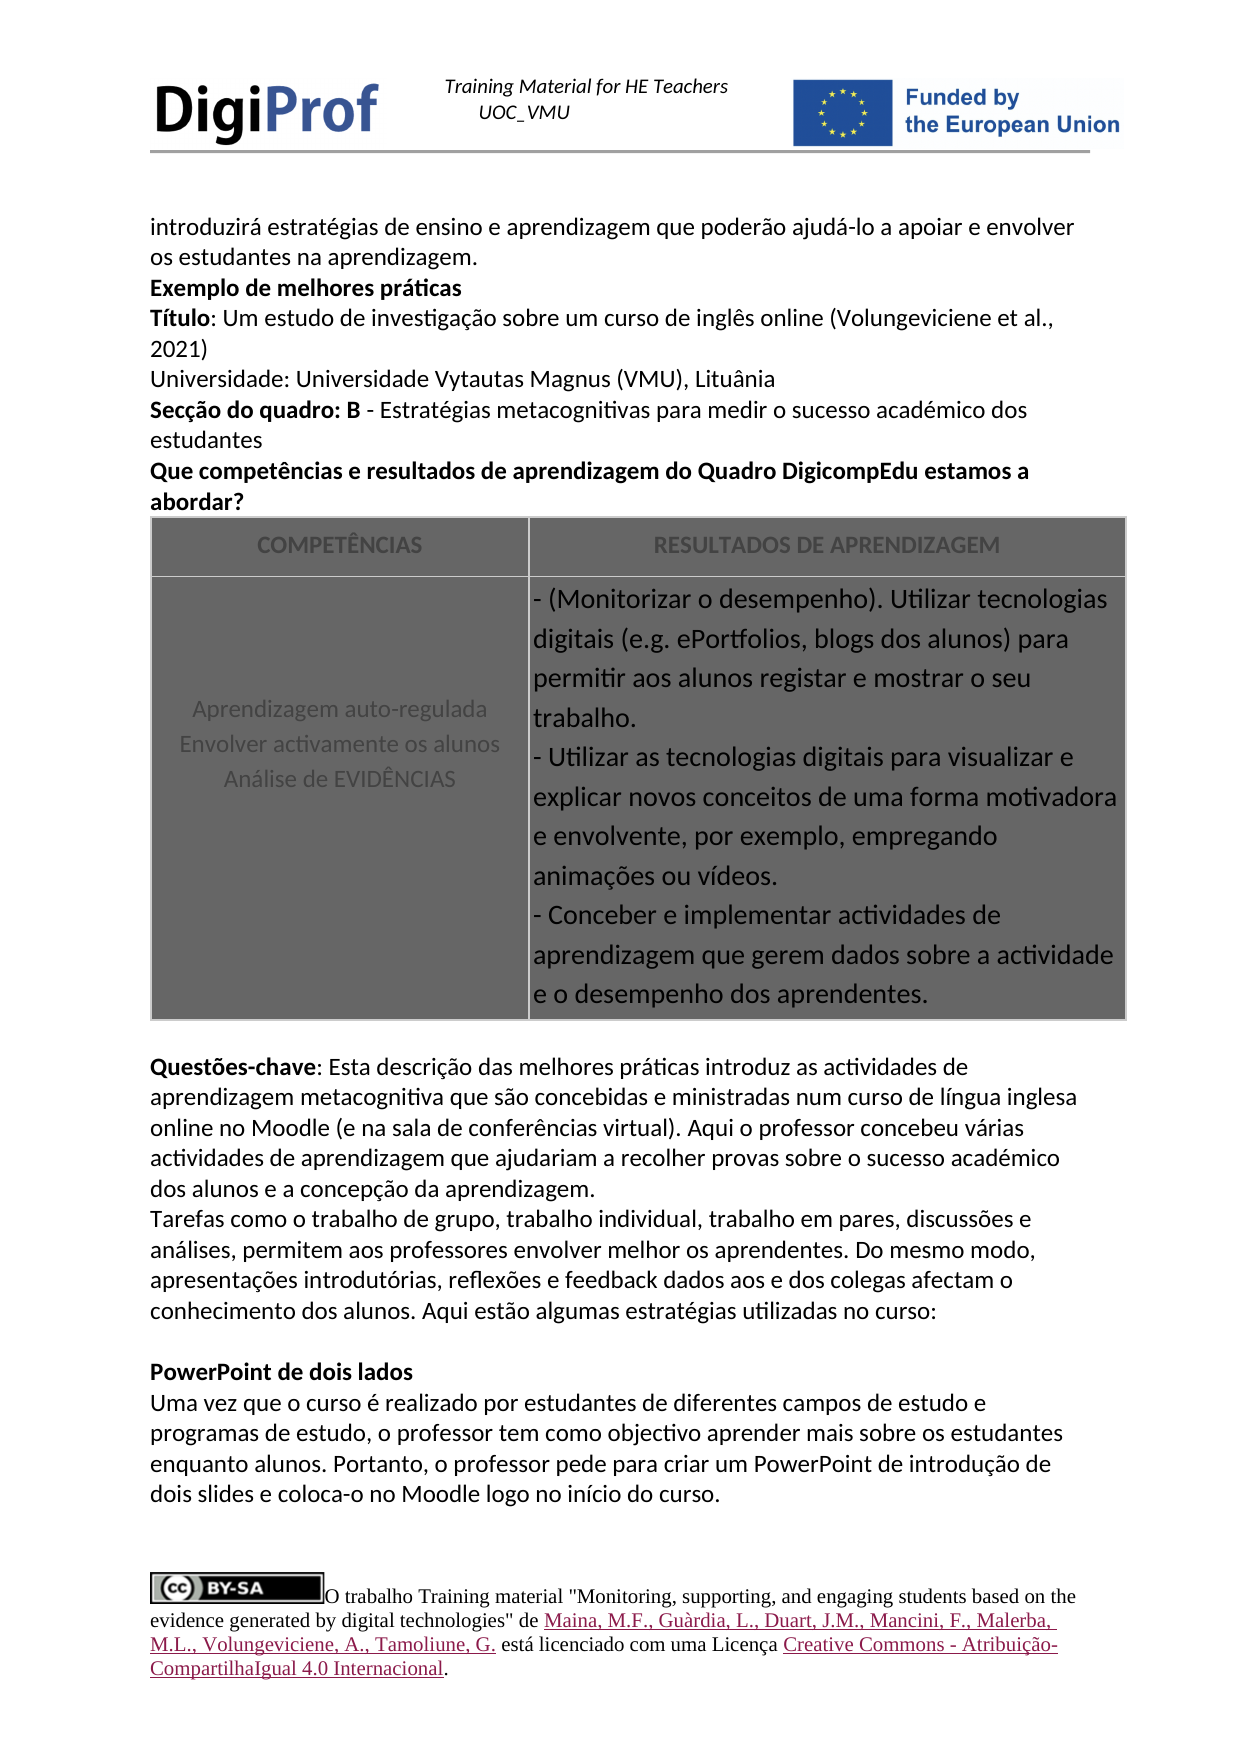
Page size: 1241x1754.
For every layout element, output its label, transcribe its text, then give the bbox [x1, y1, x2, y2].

table_header RESULTADOS DE APRENDIZAGEM [530, 518, 1125, 576]
text Universidade: Universidade Vytautas Magnus (VMU), Lituânia [150, 364, 1090, 394]
picture [790, 78, 1125, 149]
text Secção do quadro: B - Estratégias metacognitivas para medir o sucesso académico dos estudantes [150, 394, 1090, 455]
text Que competências e resultados de aprendizagem do Quadro DigicompEdu estamos a abordar? [150, 455, 1090, 516]
table_header COMPETÊNCIAS [152, 518, 528, 576]
table_cell - (Monitorizar o desempenho). Utilizar tecnologias digitais (e.g. ePortfolios, blogs dos alunos) para permitir aos alunos registar e mostrar o seu trabalho. - Utilizar as tecnologias digitais para visualizar e explicar novos conceitos de uma forma motivadora e envolvente, por exemplo, empregando animações ou vídeos. - Conceber e implementar actividades de aprendizagem que gerem dados sobre a actividade e o desempenho dos aprendentes. [530, 577, 1125, 1019]
text Exemplo de melhores práticas [150, 272, 1090, 303]
table_cell Aprendizagem auto-regulada Envolver activamente os alunos Análise de EVIDÊNCIAS [152, 577, 528, 1019]
text Título: Um estudo de investigação sobre um curso de inglês online (Volungeviciene et al., 2021) [150, 303, 1090, 364]
text Uma vez que o curso é realizado por estudantes de diferentes campos de estudo e programas de estudo, o professor tem como objectivo aprender mais sobre os estudantes enquanto alunos. Portanto, o professor pede para criar um PowerPoint de introdução de dois slides e coloca-o no Moodle logo no início do curso. [150, 1387, 1090, 1509]
picture [150, 1572, 325, 1604]
text Tarefas como o trabalho de grupo, trabalho individual, trabalho em pares, discussões e análises, permitem aos professores envolver melhor os aprendentes. Do mesmo modo, apresentações introdutórias, reflexões e feedback dados aos e dos colegas afectam o conhecimento dos alunos. Aqui estão algumas estratégias utilizadas no curso: [150, 1204, 1090, 1326]
text PowerPoint de dois lados [150, 1356, 1090, 1387]
picture [150, 78, 388, 149]
text Questões-chave: Esta descrição das melhores práticas introduz as actividades de aprendizagem metacognitiva que são concebidas e ministradas num curso de língua inglesa online no Moodle (e na sala de conferências virtual). Aqui o professor concebeu várias actividades de aprendizagem que ajudariam a recolher provas sobre o sucesso académico dos alunos e a concepção da aprendizagem. [150, 1051, 1090, 1204]
